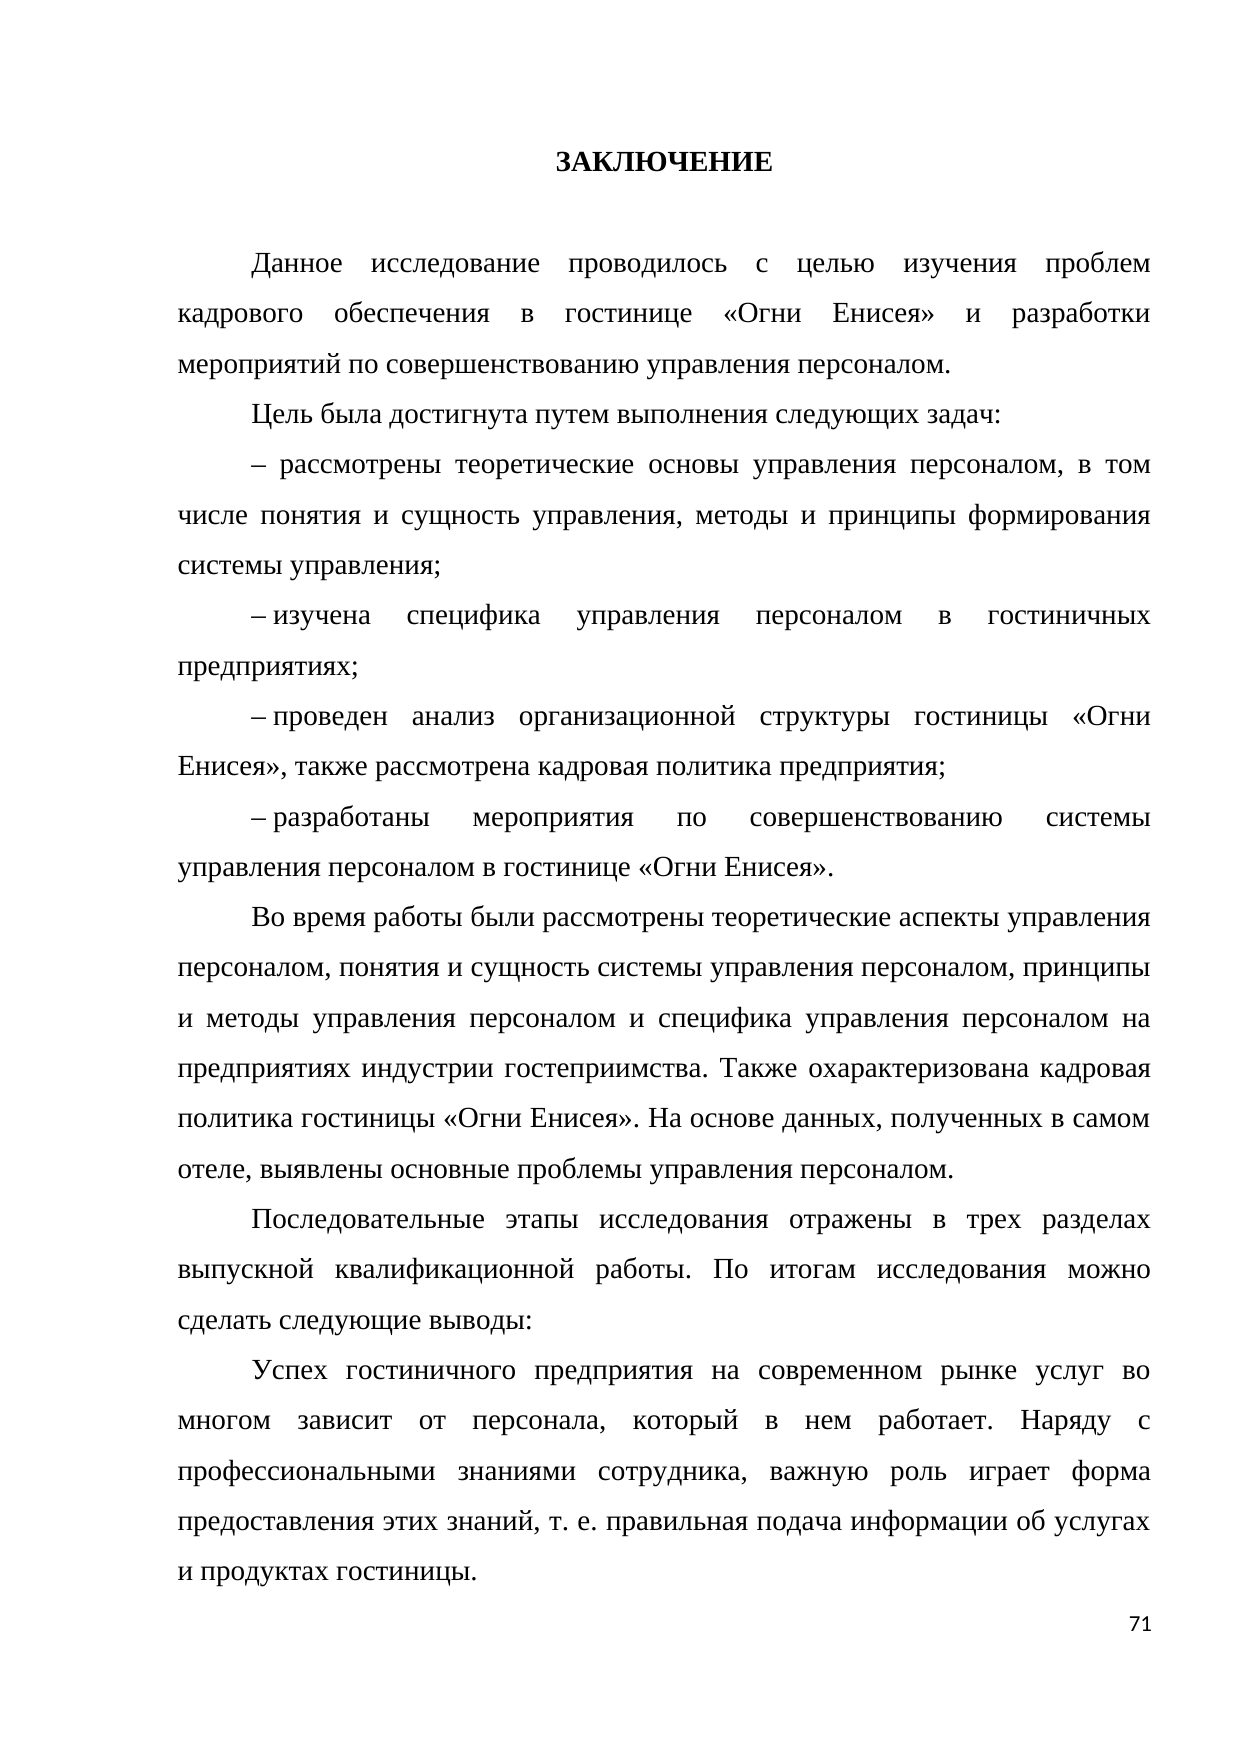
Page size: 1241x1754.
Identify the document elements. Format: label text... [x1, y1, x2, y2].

subtitle ЗАКЛЮЧЕНИЕ [177, 144, 1152, 178]
text Данное исследование проводилось с целью изучения проблем кадрового обеспечения в гостинице «Огни Енисея» и разработки мероприятий по совершенствованию управления персоналом. [177, 245, 1152, 379]
text – разработаны мероприятия по совершенствованию системы управления персоналом в гостинице «Огни Енисея». [177, 799, 1152, 882]
text – рассмотрены теоретические основы управления персоналом, в том числе понятия и сущность управления, методы и принципы формирования системы управления; [177, 446, 1152, 581]
text – проведен анализ организационной структуры гостиницы «Огни Енисея», также рассмотрена кадровая политика предприятия; [177, 698, 1152, 782]
text Во время работы были рассмотрены теоретические аспекты управления персоналом, понятия и сущность системы управления персоналом, принципы и методы управления персоналом и специфика управления персоналом на предприятиях индустрии гостеприимства. Также охарактеризована кадровая политика гостиницы «Огни Енисея». На основе данных, полученных в самом отеле, выявлены основные проблемы управления персоналом. [177, 899, 1152, 1184]
text Успех гостиничного предприятия на современном рынке услуг во многом зависит от персонала, который в нем работает. Наряду с профессиональными знаниями сотрудника, важную роль играет форма предоставления этих знаний, т. е. правильная подача информации об услугах и продуктах гостиницы. [177, 1352, 1152, 1587]
text – изучена специфика управления персоналом в гостиничных предприятиях; [177, 597, 1152, 681]
text Цель была достигнута путем выполнения следующих задач: [177, 396, 1152, 430]
text Последовательные этапы исследования отражены в трех разделах выпускной квалификационной работы. По итогам исследования можно сделать следующие выводы: [177, 1201, 1152, 1335]
